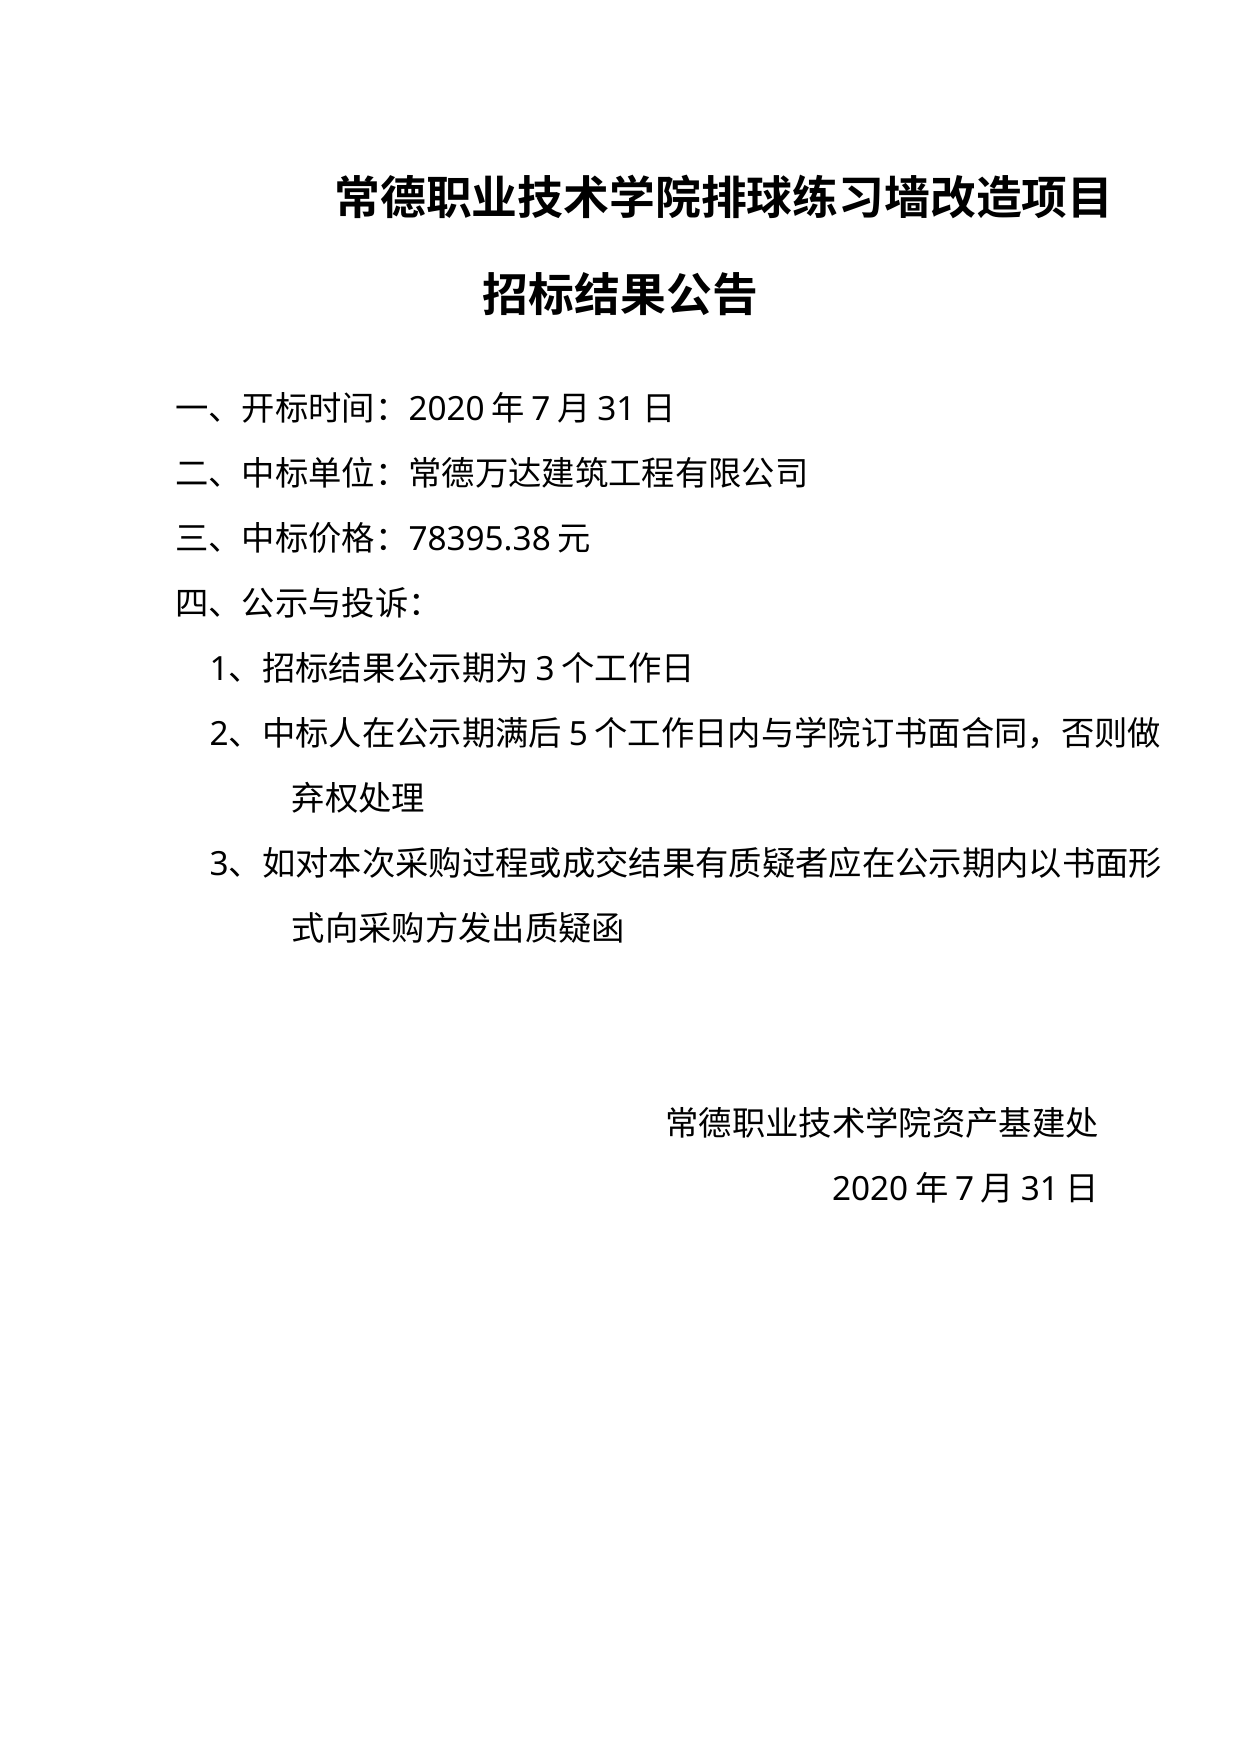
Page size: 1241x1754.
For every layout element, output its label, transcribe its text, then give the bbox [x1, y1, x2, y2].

text 2、中标人在公示期满后5个工作日内与学院订书面合同，否则做弃权处理 [175, 698, 1165, 828]
text 3、如对本次采购过程或成交结果有质疑者应在公示期内以书面形式向采购方发出质疑函 [175, 828, 1165, 958]
text 四、公示与投诉： [75, 568, 1165, 633]
text 常德职业技术学院资产基建处 [75, 1088, 1098, 1153]
text 招标结果公告 [75, 243, 1165, 341]
text 三、中标价格：78395.38元 [75, 503, 1165, 568]
text 二、中标单位：常德万达建筑工程有限公司 [75, 438, 1165, 503]
text 常德职业技术学院排球练习墙改造项目 [75, 146, 1165, 243]
text 2020年7月31日 [75, 1153, 1098, 1218]
text 一、开标时间：2020年7月31日 [75, 373, 1165, 438]
text 1、招标结果公示期为3个工作日 [75, 633, 1165, 698]
